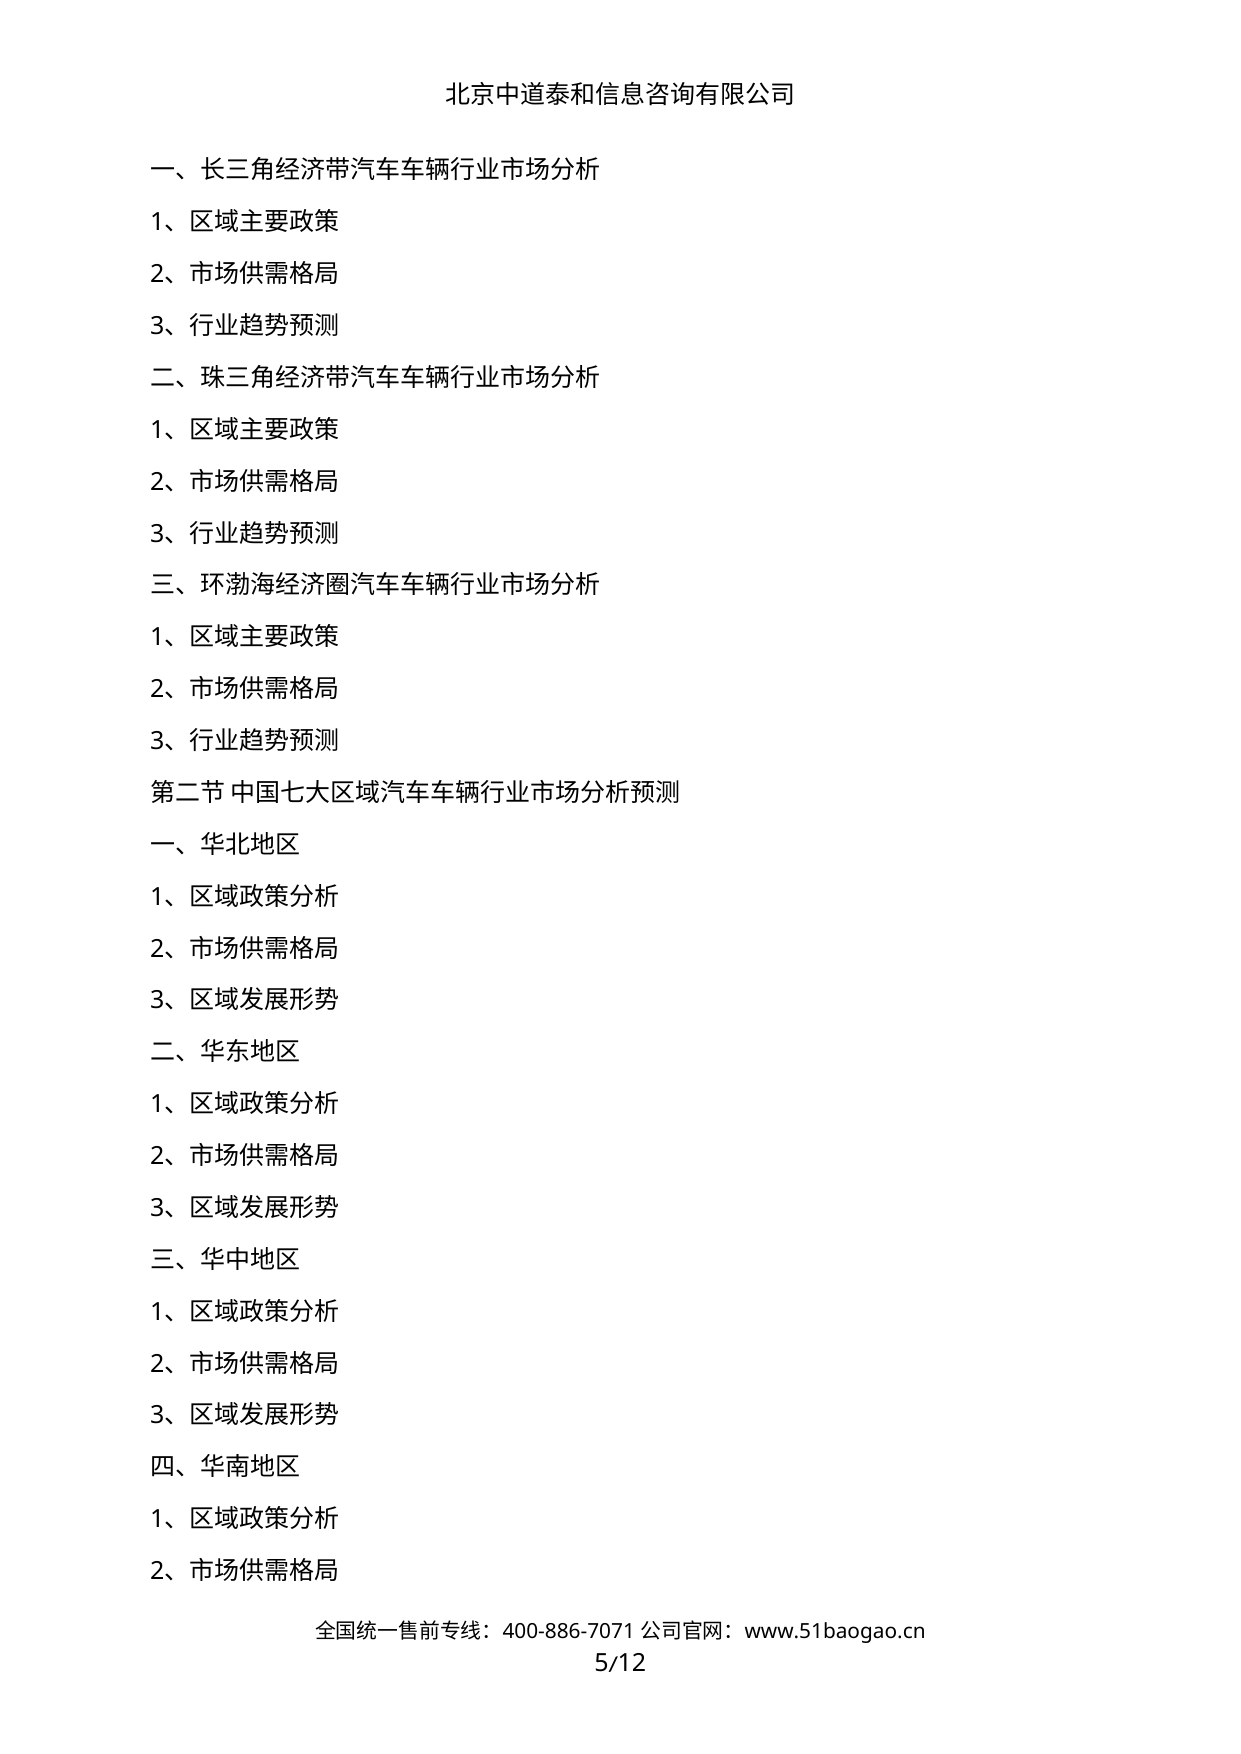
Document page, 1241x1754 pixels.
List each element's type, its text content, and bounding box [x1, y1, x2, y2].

text 三、华中地区 [150, 1239, 1090, 1276]
text 第二节 中国七大区域汽车车辆行业市场分析预测 [150, 772, 1090, 809]
text 一、长三角经济带汽车车辆行业市场分析 [150, 150, 1090, 186]
text 1、区域政策分析 [150, 1291, 1090, 1327]
text 2、市场供需格局 [150, 928, 1090, 964]
text 1、区域主要政策 [150, 202, 1090, 238]
text 1、区域政策分析 [150, 1084, 1090, 1120]
text 三、环渤海经济圈汽车车辆行业市场分析 [150, 565, 1090, 601]
text 1、区域主要政策 [150, 409, 1090, 446]
text 1、区域政策分析 [150, 1499, 1090, 1535]
text 四、华南地区 [150, 1447, 1090, 1483]
text 2、市场供需格局 [150, 254, 1090, 290]
text 3、区域发展形势 [150, 1395, 1090, 1431]
text 2、市场供需格局 [150, 669, 1090, 705]
text 二、珠三角经济带汽车车辆行业市场分析 [150, 357, 1090, 394]
text 1、区域政策分析 [150, 876, 1090, 912]
text 2、市场供需格局 [150, 1343, 1090, 1379]
text 二、华东地区 [150, 1032, 1090, 1068]
text 3、区域发展形势 [150, 1187, 1090, 1224]
text 2、市场供需格局 [150, 1551, 1090, 1587]
text 3、行业趋势预测 [150, 513, 1090, 549]
text 一、华北地区 [150, 824, 1090, 861]
text 3、区域发展形势 [150, 980, 1090, 1016]
text 3、行业趋势预测 [150, 306, 1090, 342]
text 2、市场供需格局 [150, 1136, 1090, 1172]
text 1、区域主要政策 [150, 617, 1090, 653]
text 3、行业趋势预测 [150, 721, 1090, 757]
text 2、市场供需格局 [150, 461, 1090, 497]
